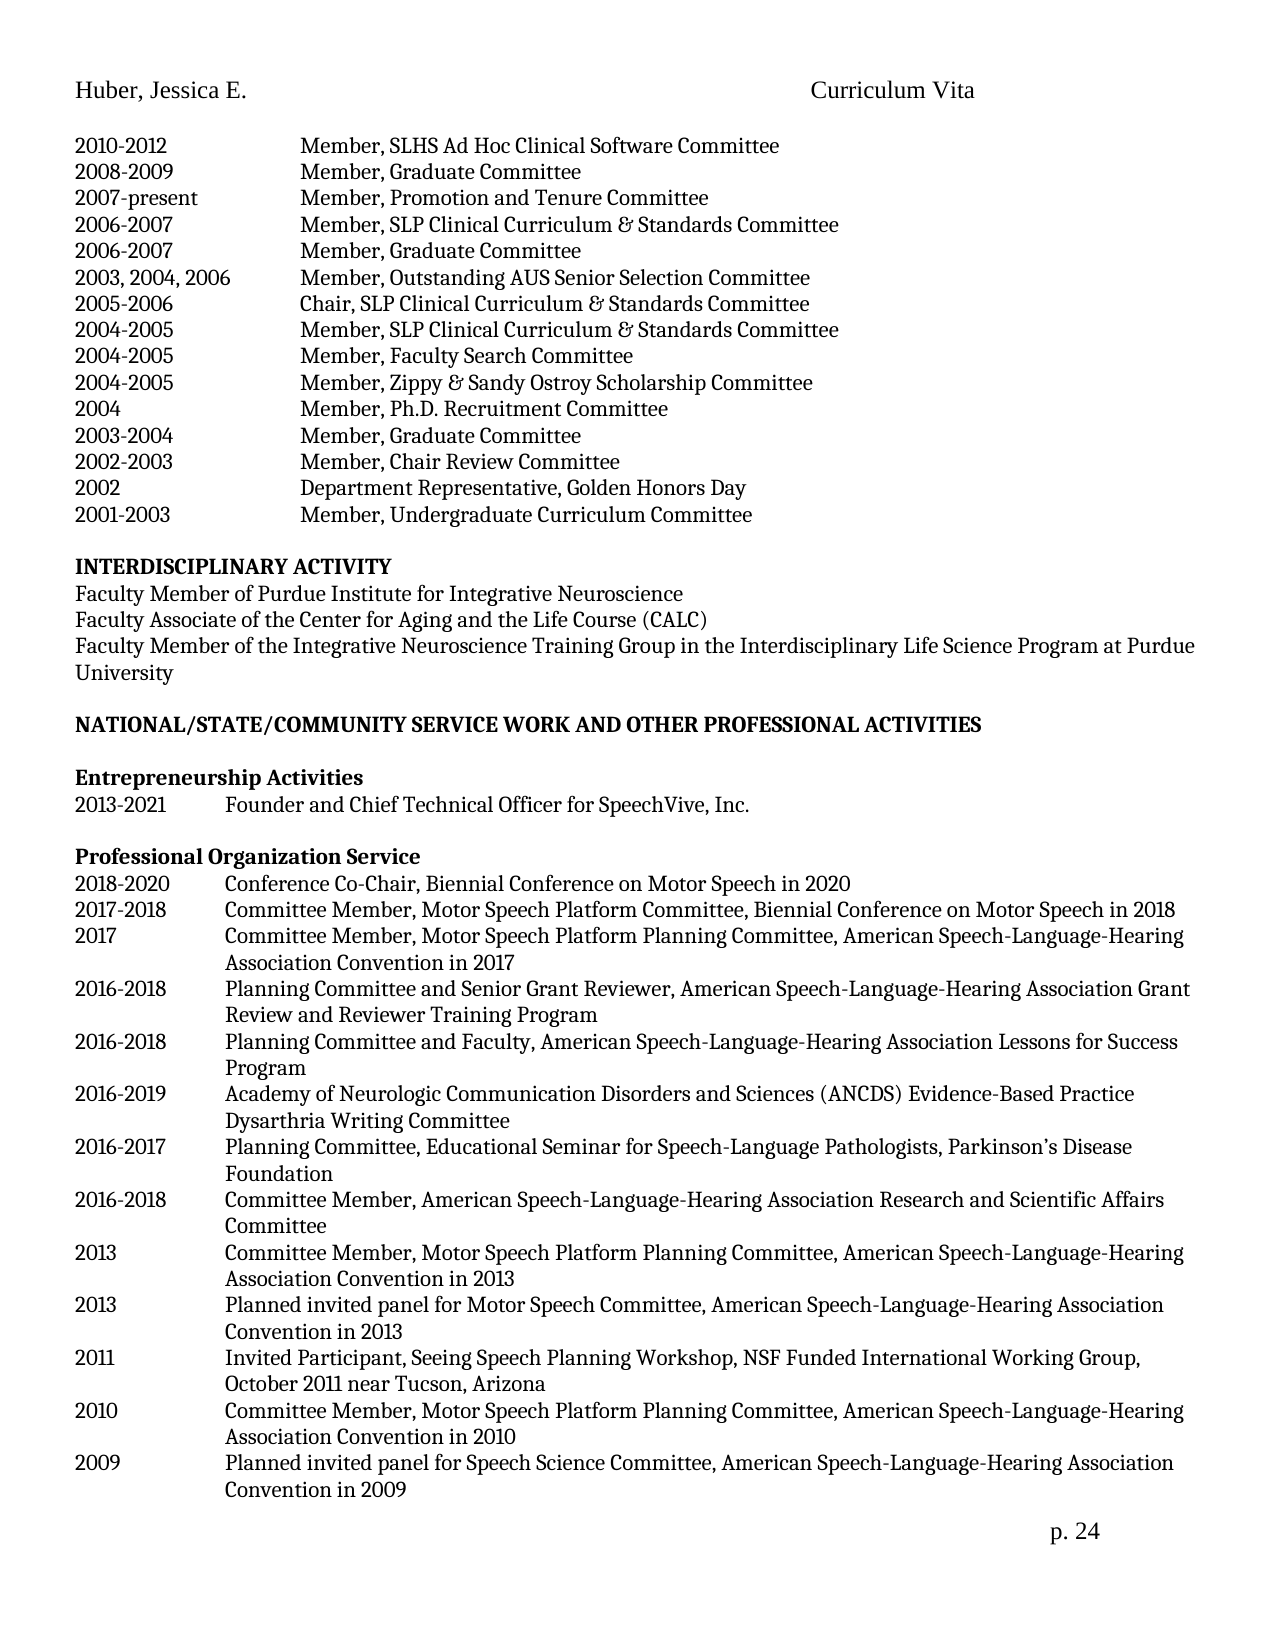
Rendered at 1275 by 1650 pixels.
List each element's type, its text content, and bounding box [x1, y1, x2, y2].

subtitle Faculty Member of the Integrative Neuroscience Training Group in the Interdisciplinary Life Science Program at Purdue University [75, 633, 1200, 686]
text 2001-2003 Member, Undergraduate Curriculum Committee [75, 501, 1200, 528]
text 2018-2020 Conference Co-Chair, Biennial Conference on Motor Speech in 2020 [75, 870, 1200, 897]
text 2004 Member, Ph.D. Recruitment Committee [75, 396, 1200, 422]
text Professional Organization Service [75, 844, 1200, 870]
text 2016-2018 Committee Member, American Speech-Language-Hearing Association Research and Scientific Affairs Committee [75, 1187, 1200, 1239]
text 2003-2004 Member, Graduate Committee [75, 422, 1200, 449]
text 2010 Committee Member, Motor Speech Platform Planning Committee, American Speech-Language-Hearing Association Convention in 2010 [75, 1397, 1200, 1450]
text 2004-2005 Member, SLP Clinical Curriculum & Standards Committee [75, 317, 1200, 343]
text NATIONAL/STATE/COMMUNITY SERVICE WORK AND OTHER PROFESSIONAL ACTIVITIES [75, 712, 1200, 739]
text 2017-2018 Committee Member, Motor Speech Platform Committee, Biennial Conference on Motor Speech in 2018 [75, 897, 1200, 923]
subtitle Faculty Associate of the Center for Aging and the Life Course (CALC) [75, 607, 1200, 633]
text 2016-2017 Planning Committee, Educational Seminar for Speech-Language Pathologists, Parkinson’s Disease Foundation [75, 1134, 1200, 1187]
text 2017 Committee Member, Motor Speech Platform Planning Committee, American Speech-Language-Hearing Association Convention in 2017 [75, 923, 1200, 976]
subtitle Faculty Member of Purdue Institute for Integrative Neuroscience [75, 581, 1200, 607]
text INTERDISCIPLINARY ACTIVITY [75, 554, 1200, 581]
text 2003, 2004, 2006 Member, Outstanding AUS Senior Selection Committee [75, 264, 1200, 291]
text 2006-2007 Member, Graduate Committee [75, 238, 1200, 264]
text Entrepreneurship Activities [75, 765, 1200, 791]
text 2016-2018 Planning Committee and Senior Grant Reviewer, American Speech-Language-Hearing Association Grant Review and Reviewer Training Program [75, 976, 1200, 1028]
text 2008-2009 Member, Graduate Committee [75, 159, 1200, 185]
text 2016-2019 Academy of Neurologic Communication Disorders and Sciences (ANCDS) Evidence-Based Practice Dysarthria Writing Committee [75, 1081, 1200, 1134]
text 2005-2006 Chair, SLP Clinical Curriculum & Standards Committee [75, 291, 1200, 317]
text 2007-present Member, Promotion and Tenure Committee [75, 185, 1200, 212]
text 2016-2018 Planning Committee and Faculty, American Speech-Language-Hearing Association Lessons for Success Program [75, 1028, 1200, 1081]
text 2006-2007 Member, SLP Clinical Curriculum & Standards Committee [75, 212, 1200, 238]
text 2013-2021 Founder and Chief Technical Officer for SpeechVive, Inc. [75, 791, 1200, 818]
text 2002-2003 Member, Chair Review Committee [75, 449, 1200, 475]
text 2013 Planned invited panel for Motor Speech Committee, American Speech-Language-Hearing Association Convention in 2013 [75, 1292, 1200, 1345]
text 2009 Planned invited panel for Speech Science Committee, American Speech-Language-Hearing Association Convention in 2009 [75, 1450, 1200, 1503]
text 2013 Committee Member, Motor Speech Platform Planning Committee, American Speech-Language-Hearing Association Convention in 2013 [75, 1239, 1200, 1292]
text 2004-2005 Member, Zippy & Sandy Ostroy Scholarship Committee [75, 370, 1200, 396]
text 2004-2005 Member, Faculty Search Committee [75, 343, 1200, 370]
text 2002 Department Representative, Golden Honors Day [75, 475, 1200, 501]
text 2011 Invited Participant, Seeing Speech Planning Workshop, NSF Funded International Working Group, October 2011 near Tucson, Arizona [75, 1345, 1200, 1397]
text 2010-2012 Member, SLHS Ad Hoc Clinical Software Committee [75, 132, 1200, 159]
